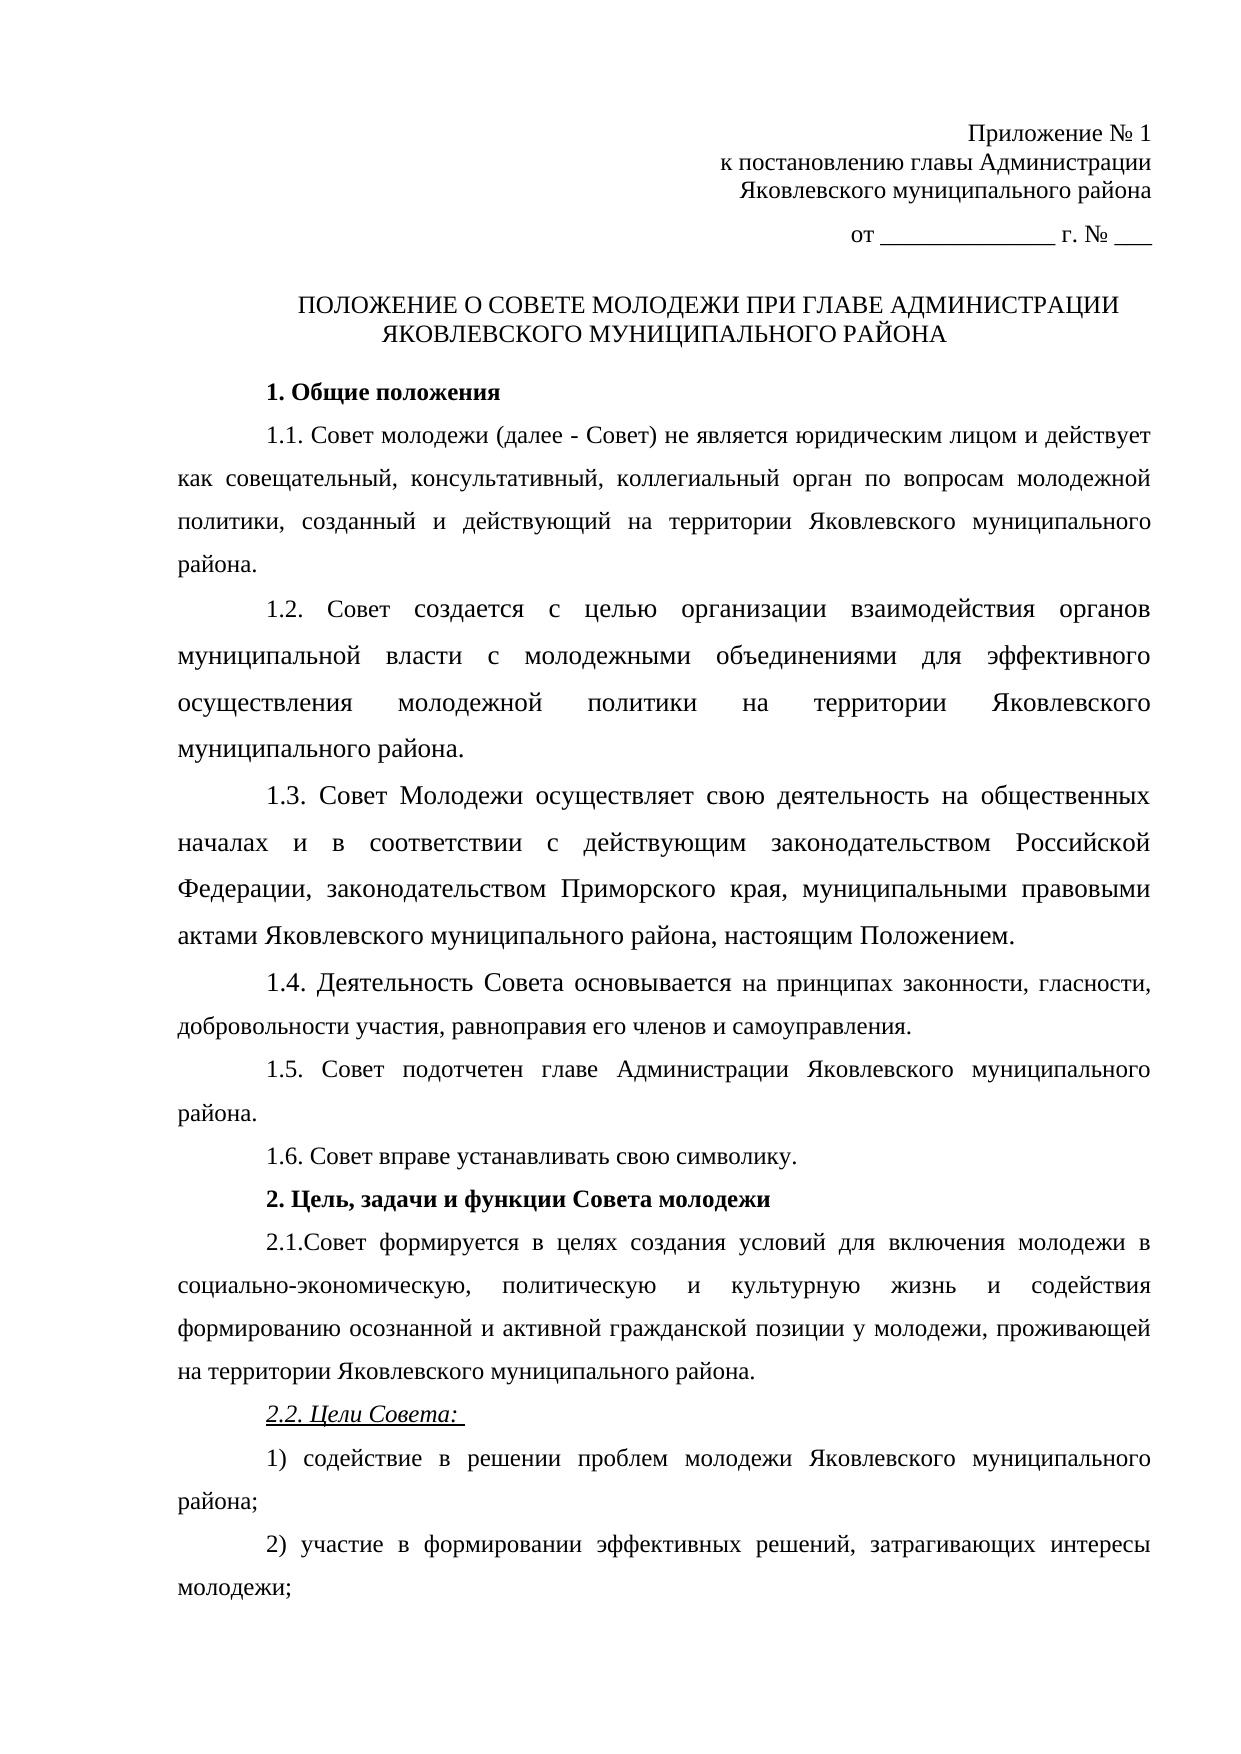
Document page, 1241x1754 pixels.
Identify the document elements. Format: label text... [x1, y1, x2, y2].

text 1.1. Совет молодежи (далее - Совет) не является юридическим лицом и действует как совещательный, консультативный, коллегиальный орган по вопросам молодежной политики, созданный и действующий на территории Яковлевского муниципального района. [177, 420, 1152, 578]
text Приложение № 1 [177, 118, 1152, 147]
text 1.5. Совет подотчетен главе Администрации Яковлевского муниципального района. [177, 1054, 1152, 1126]
text 1) содействие в решении проблем молодежи Яковлевского муниципального района; [177, 1443, 1152, 1514]
text 2. Цель, задачи и функции Совета молодежи [177, 1184, 1152, 1213]
text 1. Общие положения [177, 377, 1152, 406]
text 1.3. Совет Молодежи осуществляет свою деятельность на общественных началах и в соответствии с действующим законодательством Российской Федерации, законодательством Приморского края, муниципальными правовыми актами Яковлевского муниципального района, настоящим Положением. [177, 779, 1152, 950]
text Яковлевского муниципального района [177, 176, 1152, 204]
text от ______________ г. № ___ [177, 219, 1152, 247]
text 2) участие в формировании эффективных решений, затрагивающих интересы молодежи; [177, 1529, 1152, 1601]
text ПОЛОЖЕНИЕ О СОВЕТЕ МОЛОДЕЖИ ПРИ ГЛАВЕ АДМИНИСТРАЦИИ ЯКОВЛЕВСКОГО МУНИЦИПАЛЬНОГО РАЙОНА [177, 291, 1152, 348]
text 1.2. Совет создается с целью организации взаимодействия органов муниципальной власти с молодежными объединениями для эффективного осуществления молодежной политики на территории Яковлевского муниципального района. [177, 592, 1152, 764]
text к постановлению главы Администрации [177, 147, 1152, 176]
text 2.2. Цели Совета: [177, 1399, 1152, 1428]
text 1.6. Совет вправе устанавливать свою символику. [177, 1141, 1152, 1169]
text 2.1.Совет формируется в целях создания условий для включения молодежи в социально-экономическую, политическую и культурную жизнь и содействия формированию осознанной и активной гражданской позиции у молодежи, проживающей на территории Яковлевского муниципального района. [177, 1227, 1152, 1385]
text 1.4. Деятельность Совета основывается на принципах законности, гласности, добровольности участия, равноправия его членов и самоуправления. [177, 966, 1152, 1040]
